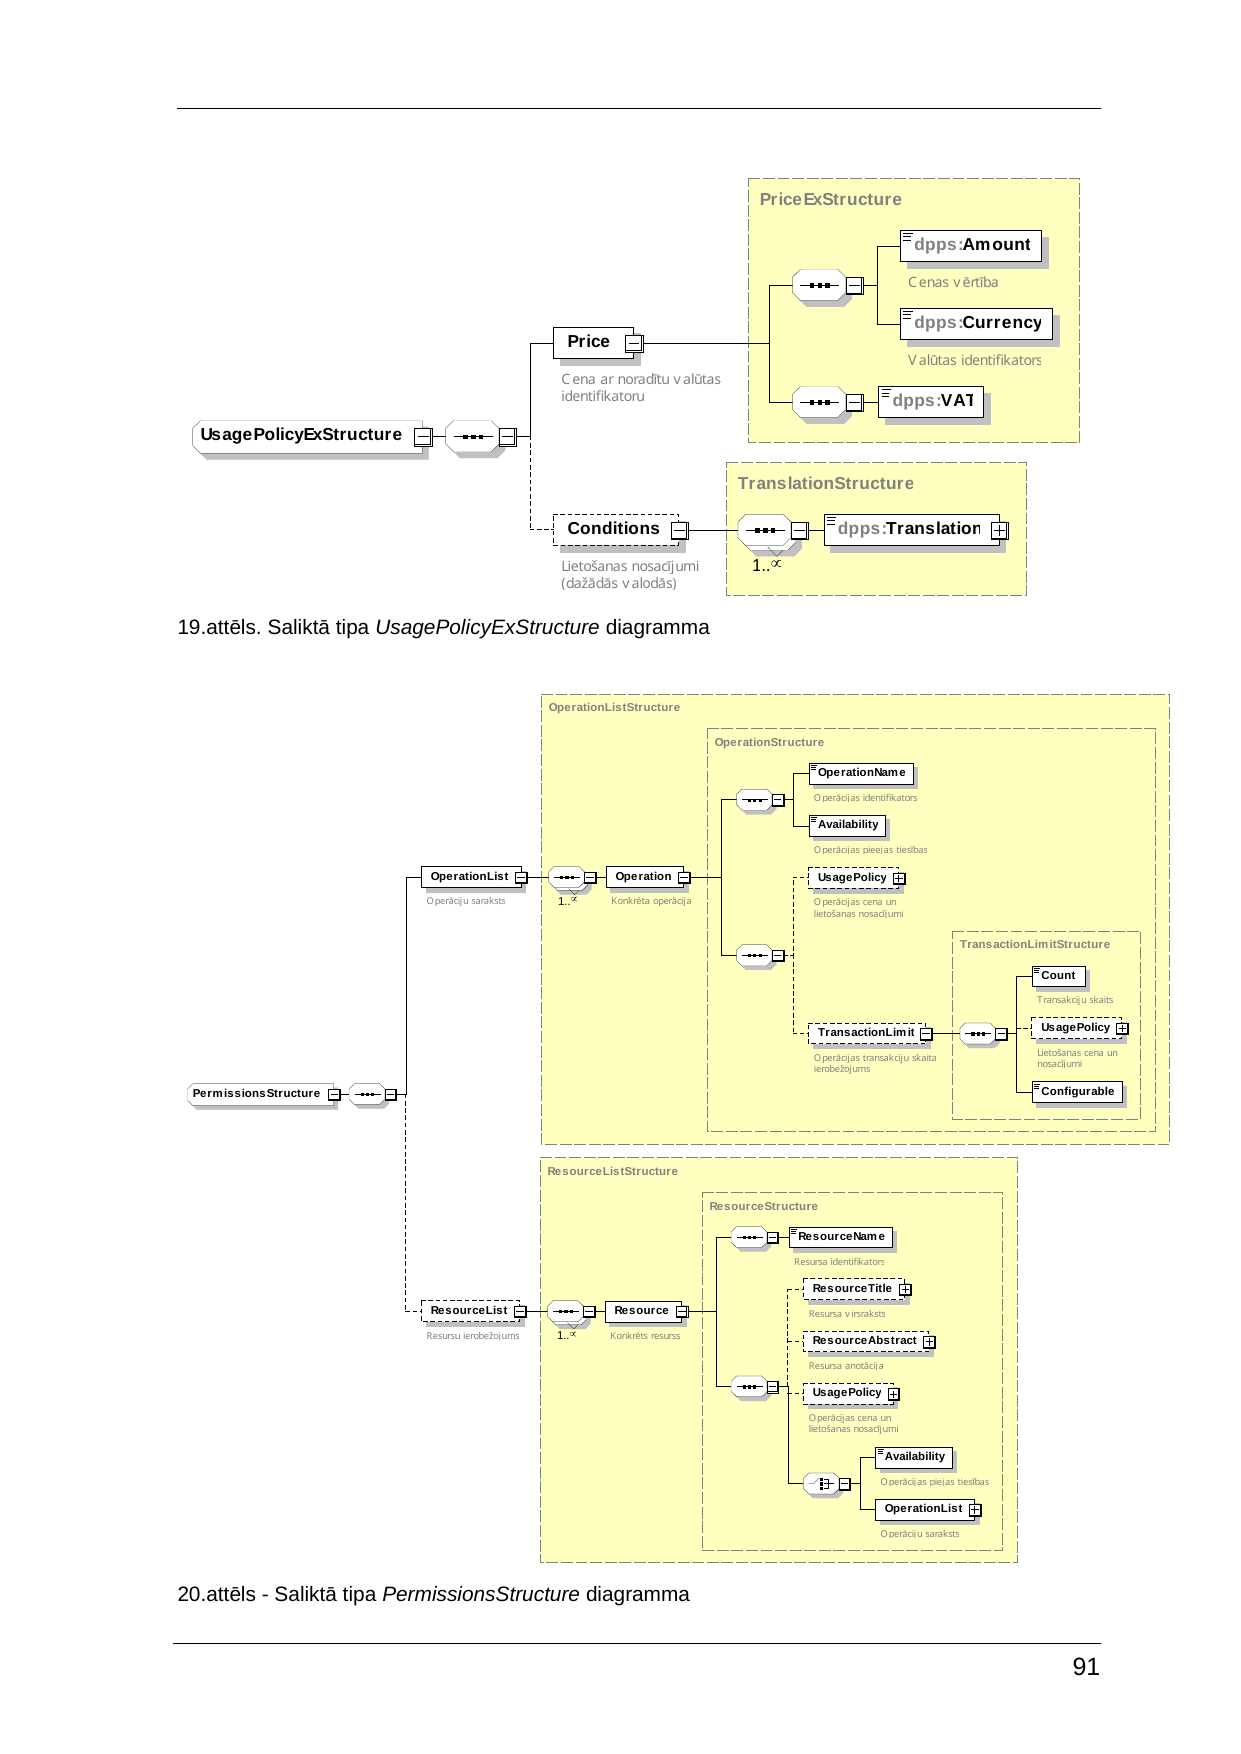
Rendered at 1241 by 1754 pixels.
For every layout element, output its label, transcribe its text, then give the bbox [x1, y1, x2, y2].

text 20.attēls - Saliktā tipa PermissionsStructure diagramma [177, 1582, 1100, 1606]
text 19.attēls. Saliktā tipa UsagePolicyExStructure diagramma [177, 615, 1100, 639]
